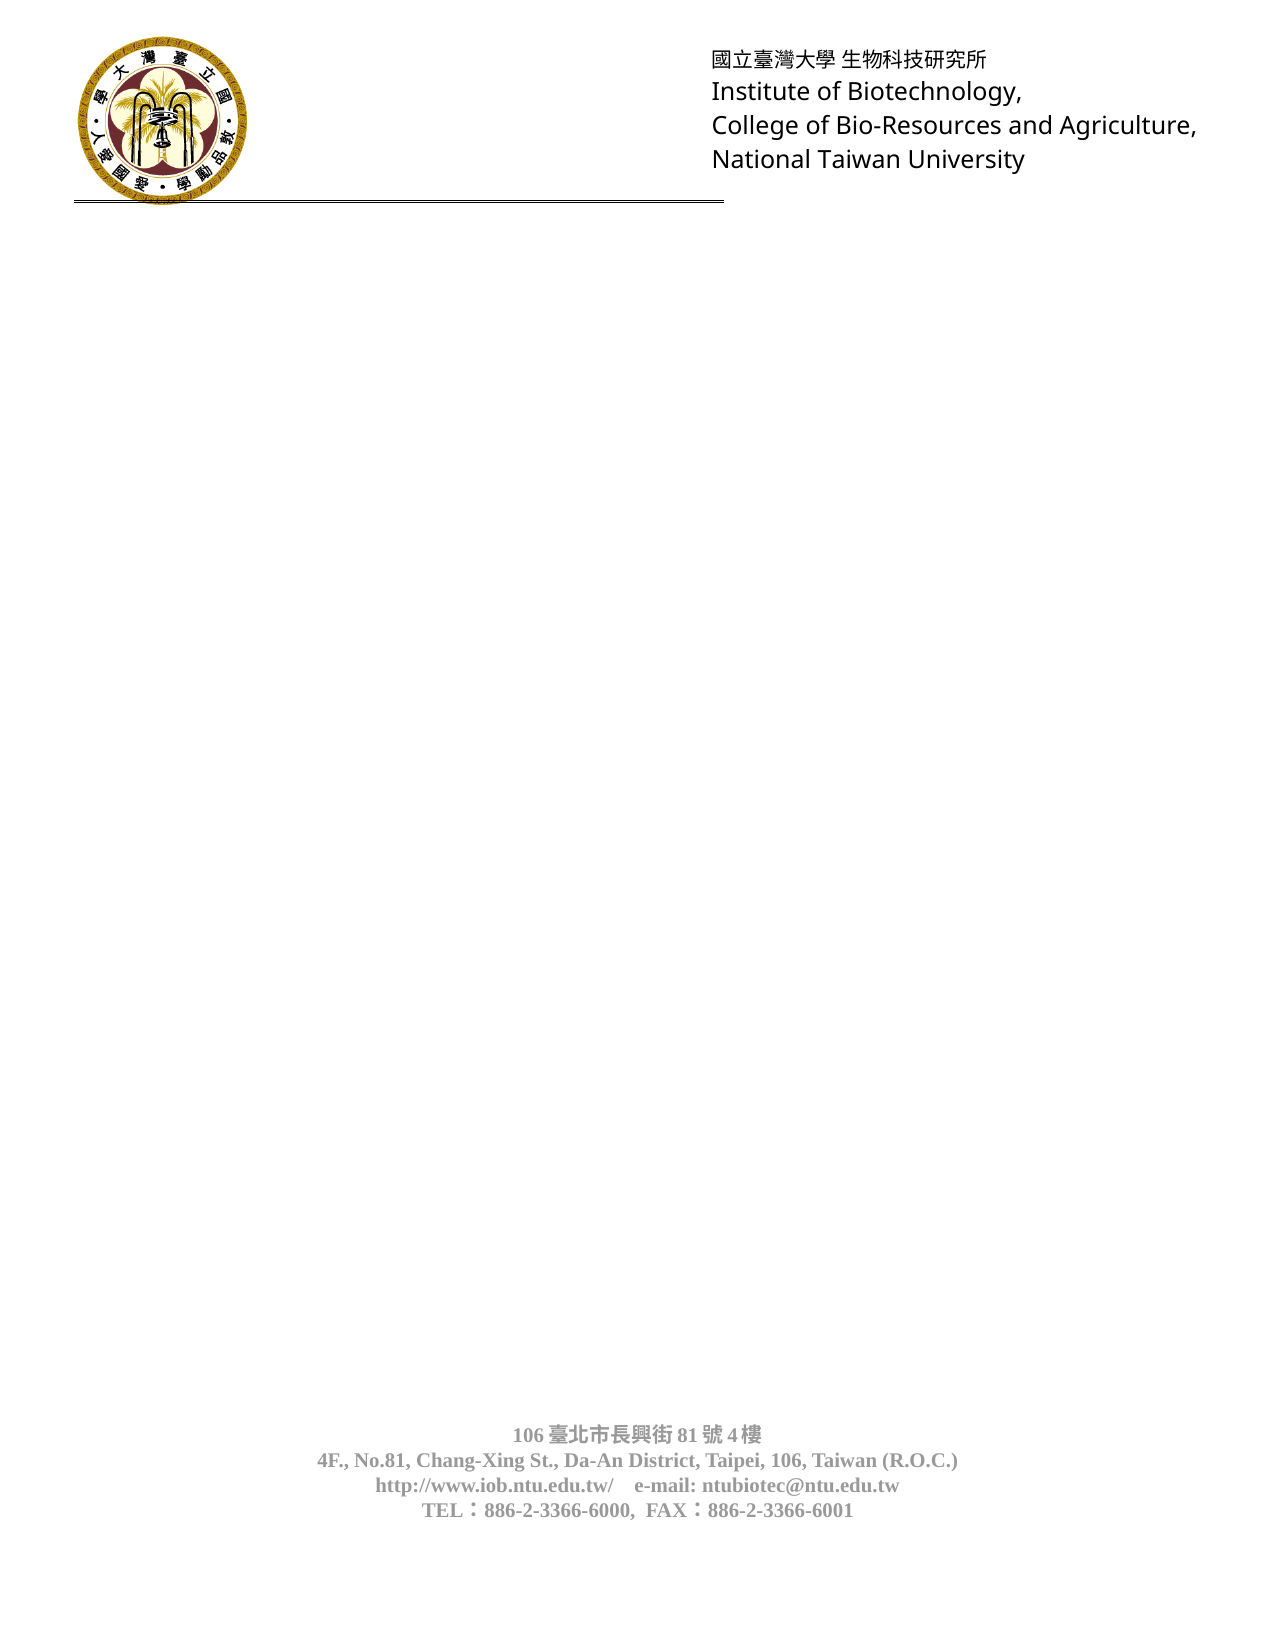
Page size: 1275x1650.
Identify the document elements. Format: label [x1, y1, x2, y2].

picture [77, 36, 247, 200]
